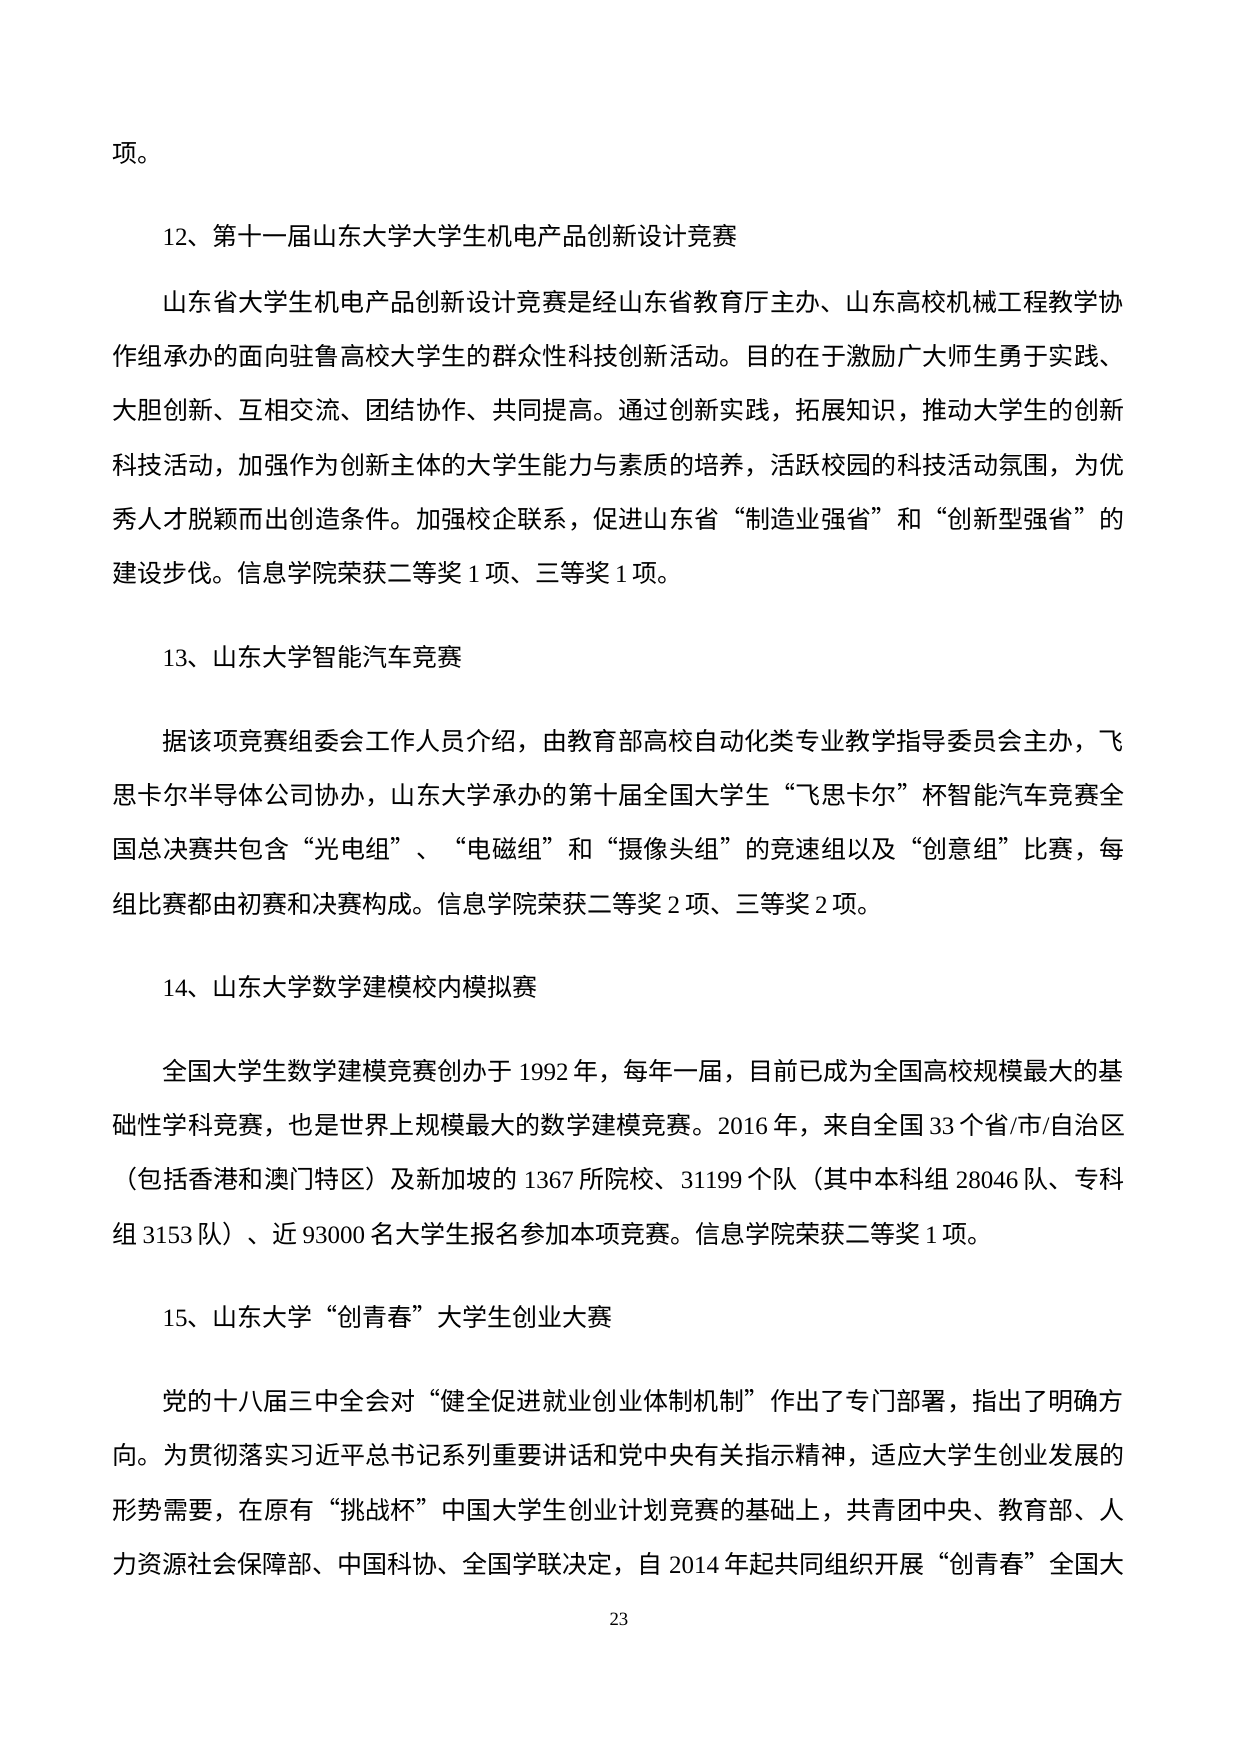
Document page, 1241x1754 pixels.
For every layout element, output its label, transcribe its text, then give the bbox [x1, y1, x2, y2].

text 13、山东大学智能汽车竞赛 [112, 637, 1125, 674]
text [112, 1381, 1125, 1581]
text 全国大学生数学建模竞赛创办于1992年，每年一届，目前已成为全国高校规模最大的基础性学科竞赛，也是世界上规模最大的数学建模竞赛。2016年，来自全国33个省/市/自治区（包括香港和澳门特区）及新加坡的1367所院校、31199个队（其中本科组28046队、专科组3153队）、近93000名大学生报名参加本项竞赛。信息学院荣获二等奖1项。 [112, 1051, 1125, 1251]
text 山东省大学生机电产品创新设计竞赛是经山东省教育厅主办、山东高校机械工程教学协作组承办的面向驻鲁高校大学生的群众性科技创新活动。目的在于激励广大师生勇于实践、大胆创新、互相交流、团结协作、共同提高。通过创新实践，拓展知识，推动大学生的创新科技活动，加强作为创新主体的大学生能力与素质的培养，活跃校园的科技活动氛围，为优秀人才脱颖而出创造条件。加强校企联系，促进山东省“制造业强省”和“创新型强省”的建设步伐。信息学院荣获二等奖1项、三等奖1项。 [112, 282, 1125, 590]
text 12、第十一届山东大学大学生机电产品创新设计竞赛 [112, 217, 1125, 253]
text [112, 133, 1125, 169]
text 14、山东大学数学建模校内模拟赛 [112, 968, 1125, 1004]
text 15、山东大学“创青春”大学生创业大赛 [112, 1298, 1125, 1334]
text 据该项竞赛组委会工作人员介绍，由教育部高校自动化类专业教学指导委员会主办，飞思卡尔半导体公司协办，山东大学承办的第十届全国大学生“飞思卡尔”杯智能汽车竞赛全国总决赛共包含“光电组”、“电磁组”和“摄像头组”的竞速组以及“创意组”比赛，每组比赛都由初赛和决赛构成。信息学院荣获二等奖2项、三等奖2项。 [112, 721, 1125, 920]
